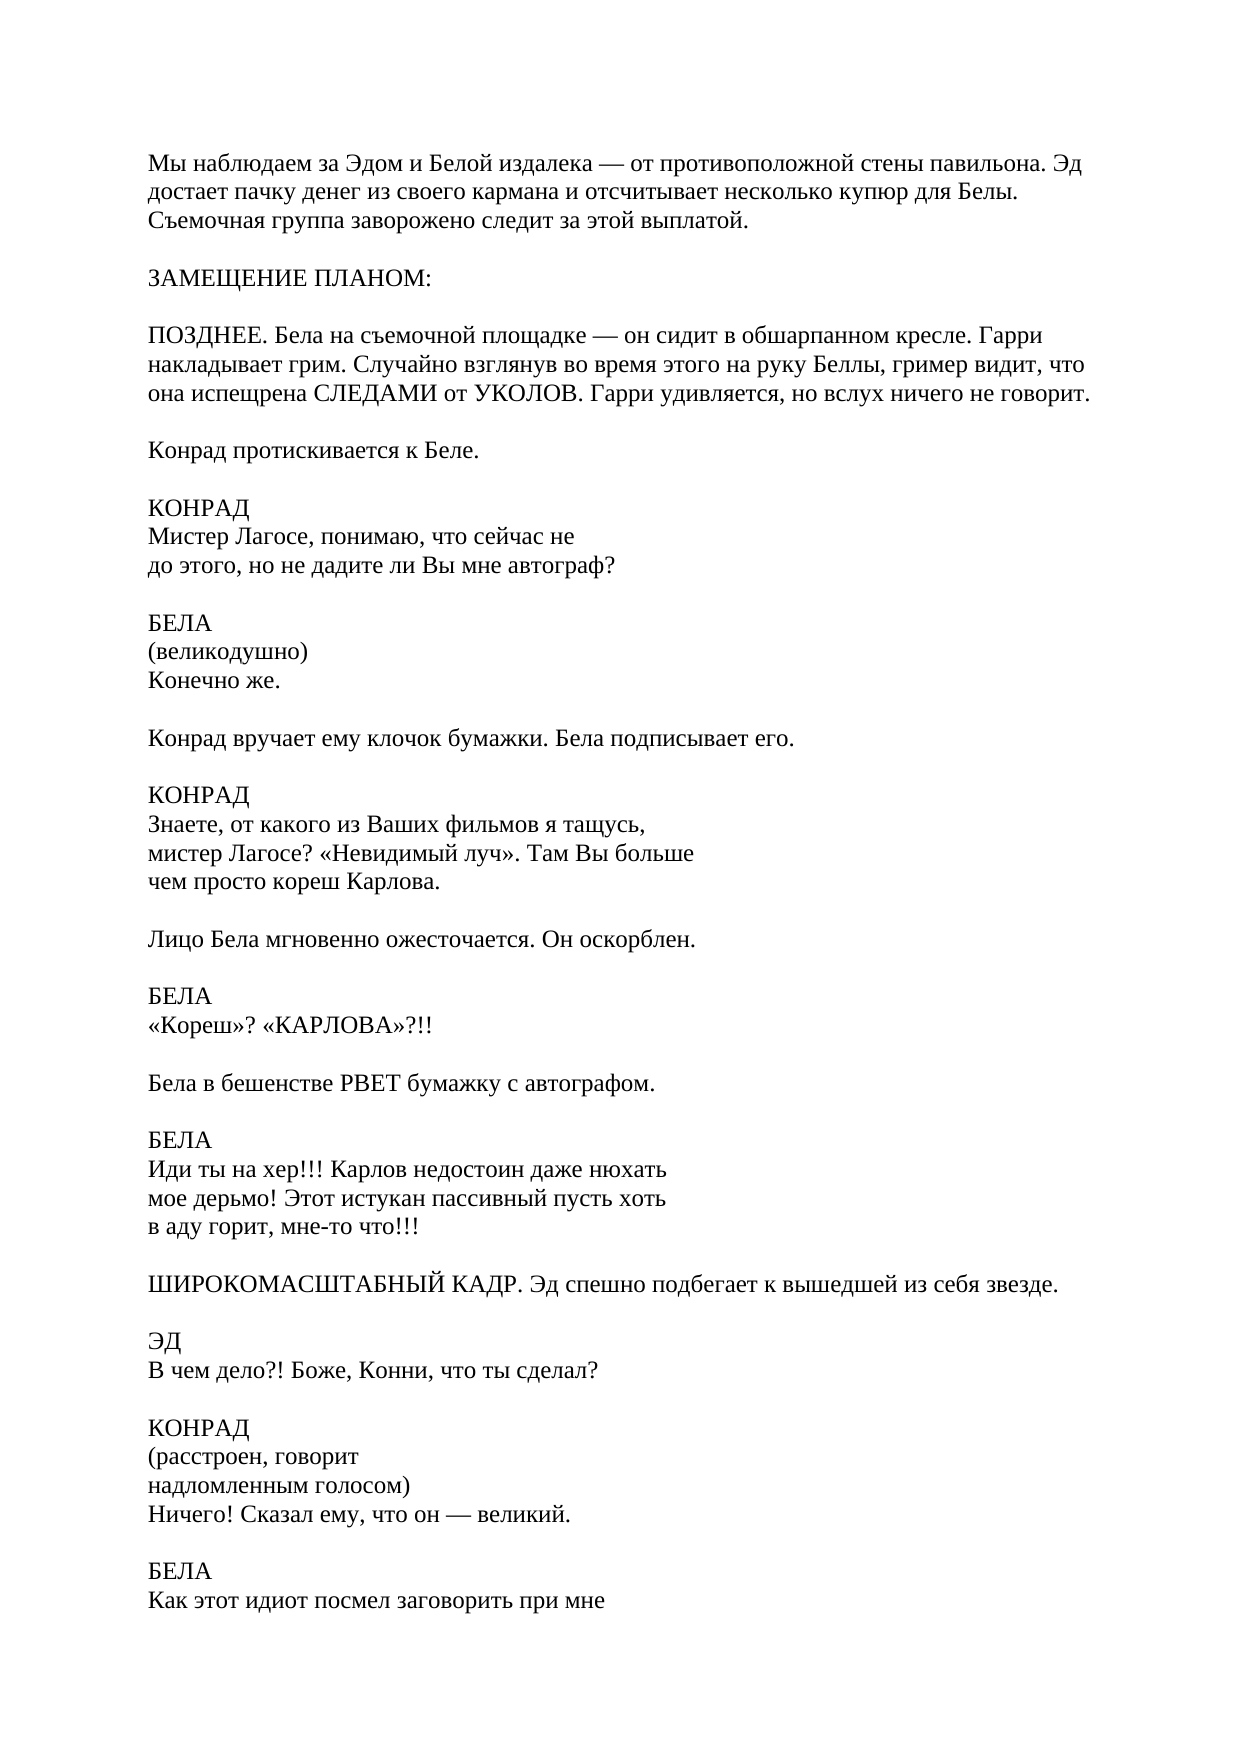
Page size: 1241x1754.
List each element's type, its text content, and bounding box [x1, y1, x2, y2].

text КОНРАД [148, 1413, 1093, 1441]
text БЕЛА [148, 608, 1093, 636]
text (великодушно) [148, 636, 1093, 665]
text БЕЛА [148, 1556, 1093, 1585]
text (расстроен, говорит [148, 1441, 1093, 1470]
text до этого, но не дадите ли Вы мне автограф? [148, 550, 1093, 579]
text мое дерьмо! Этот истукан пассивный пусть хоть [148, 1183, 1093, 1211]
text ЭД [148, 1326, 1093, 1355]
text КОНРАД [148, 493, 1093, 521]
text Иди ты на хер!!! Карлов недостоин даже нюхать [148, 1154, 1093, 1183]
text БЕЛА [148, 981, 1093, 1010]
text в аду горит, мне-то что!!! [148, 1211, 1093, 1240]
text «Кореш»? «КАРЛОВА»?!! [148, 1010, 1093, 1039]
text мистер Лагосе? «Невидимый луч». Там Вы больше [148, 838, 1093, 866]
text Лицо Бела мгновенно ожесточается. Он оскорблен. [148, 924, 1093, 953]
text В чем дело?! Боже, Конни, что ты сделал? [148, 1355, 1093, 1384]
text Ничего! Сказал ему, что он — великий. [148, 1499, 1093, 1528]
text КОНРАД [148, 780, 1093, 809]
text Конечно же. [148, 665, 1093, 694]
text надломленным голосом) [148, 1470, 1093, 1499]
text Мы наблюдаем за Эдом и Белой издалека — от противоположной стены павильона. Эд достает пачку денег из своего кармана и отсчитывает несколько купюр для Белы. Съемочная группа заворожено следит за этой выплатой. [148, 148, 1093, 234]
text чем просто кореш Карлова. [148, 866, 1093, 895]
text Бела в бешенстве РВЕТ бумажку с автографом. [148, 1068, 1093, 1096]
text Знаете, от какого из Ваших фильмов я тащусь, [148, 809, 1093, 838]
text БЕЛА [148, 1125, 1093, 1154]
text Мистер Лагосе, понимаю, что сейчас не [148, 521, 1093, 550]
text ШИРОКОМАСШТАБНЫЙ КАДР. Эд спешно подбегает к вышедшей из себя звезде. [148, 1269, 1093, 1298]
text Конрад вручает ему клочок бумажки. Бела подписывает его. [148, 723, 1093, 751]
text Как этот идиот посмел заговорить при мне [148, 1585, 1093, 1614]
text ЗАМЕЩЕНИЕ ПЛАНОМ: [148, 263, 1093, 291]
text ПОЗДНЕЕ. Бела на съемочной площадке — он сидит в обшарпанном кресле. Гарри накладывает грим. Случайно взглянув во время этого на руку Беллы, гример видит, что она испещрена СЛЕДАМИ от УКОЛОВ. Гарри удивляется, но вслух ничего не говорит. [148, 320, 1093, 406]
text Конрад протискивается к Беле. [148, 435, 1093, 464]
